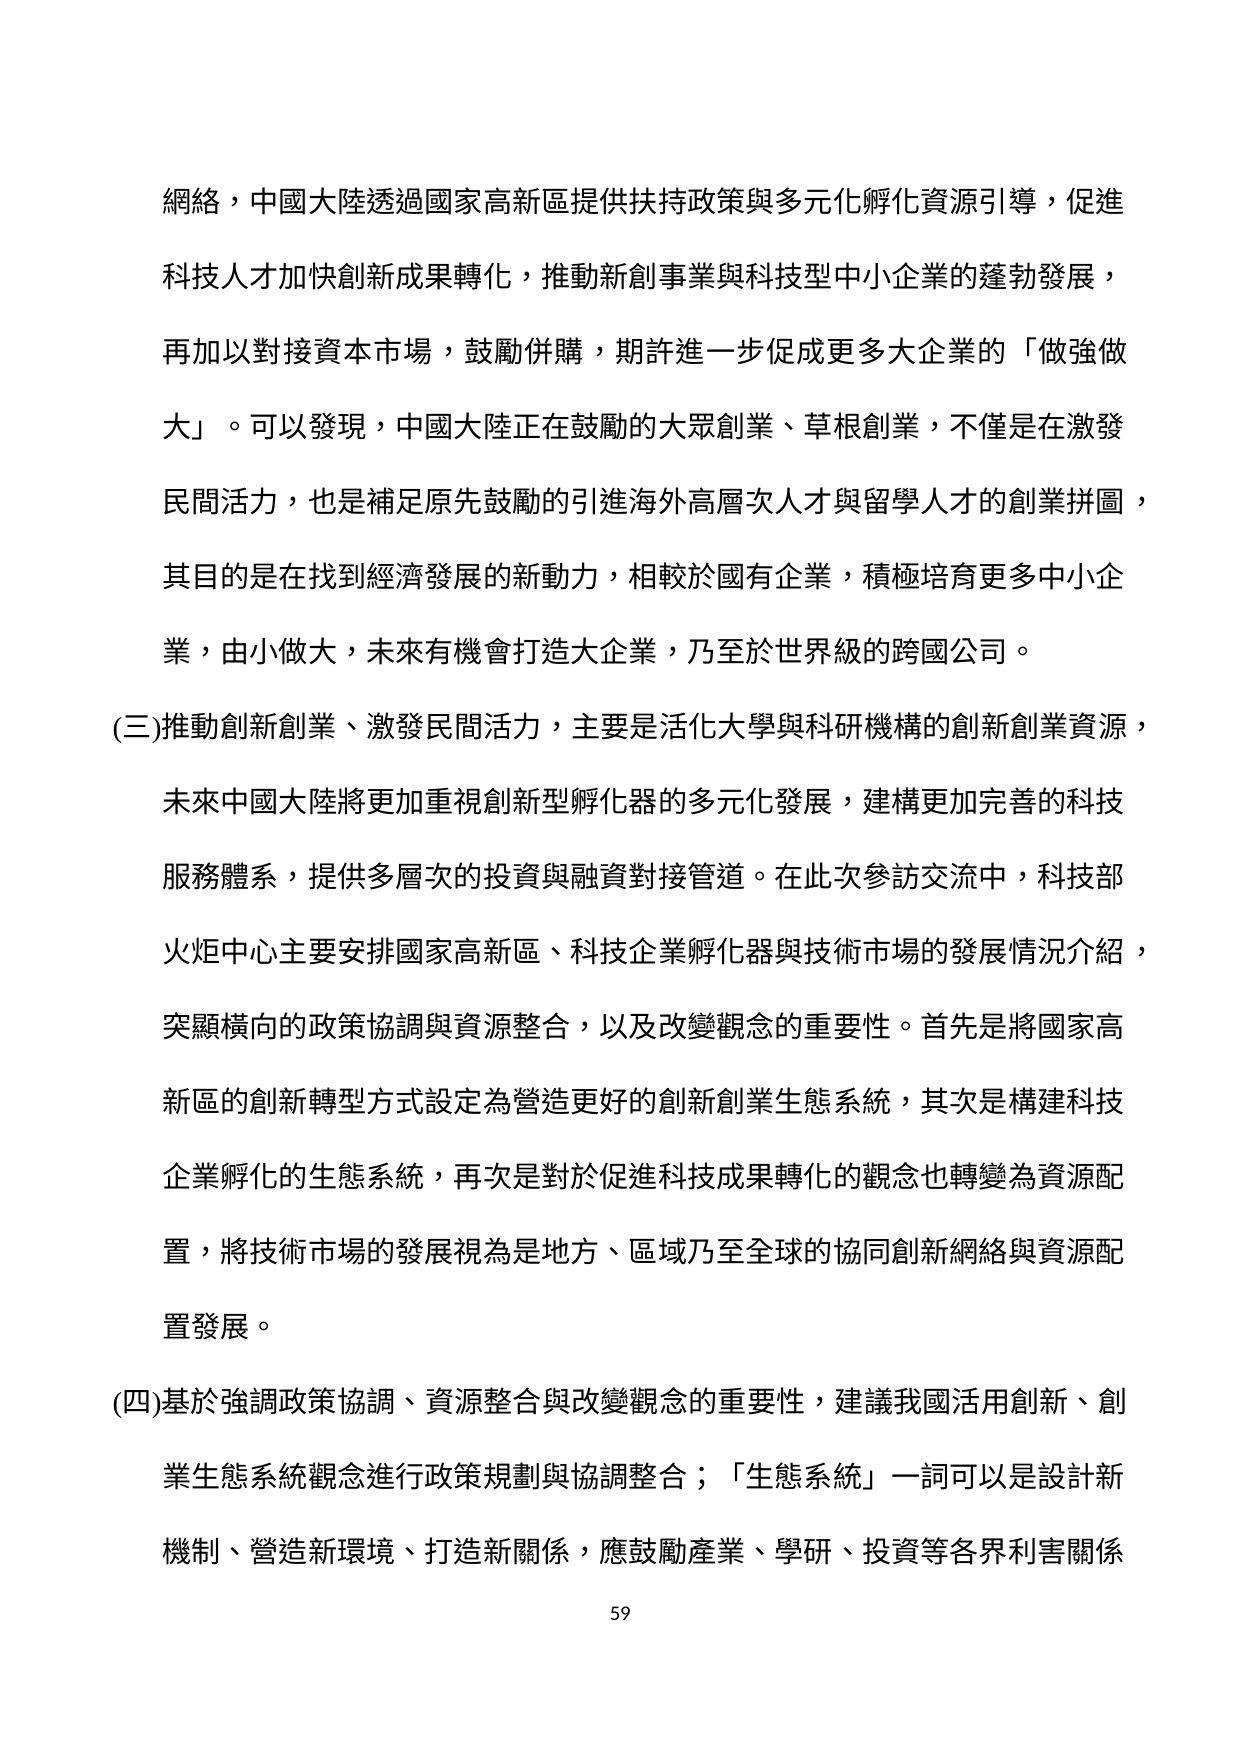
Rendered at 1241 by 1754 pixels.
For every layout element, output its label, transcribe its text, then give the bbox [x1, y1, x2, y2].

text (三)推動創新創業、激發民間活力，主要是活化大學與科研機構的創新創業資源，未來中國大陸將更加重視創新型孵化器的多元化發展，建構更加完善的科技服務體系，提供多層次的投資與融資對接管道。在此次參訪交流中，科技部火炬中心主要安排國家高新區、科技企業孵化器與技術市場的發展情況介紹，突顯橫向的政策協調與資源整合，以及改變觀念的重要性。首先是將國家高新區的創新轉型方式設定為營造更好的創新創業生態系統，其次是構建科技企業孵化的生態系統，再次是對於促進科技成果轉化的觀念也轉變為資源配置，將技術市場的發展視為是地方、區域乃至全球的協同創新網絡與資源配置發展。 [112, 687, 1128, 1362]
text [112, 162, 1128, 687]
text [112, 1362, 1128, 1587]
